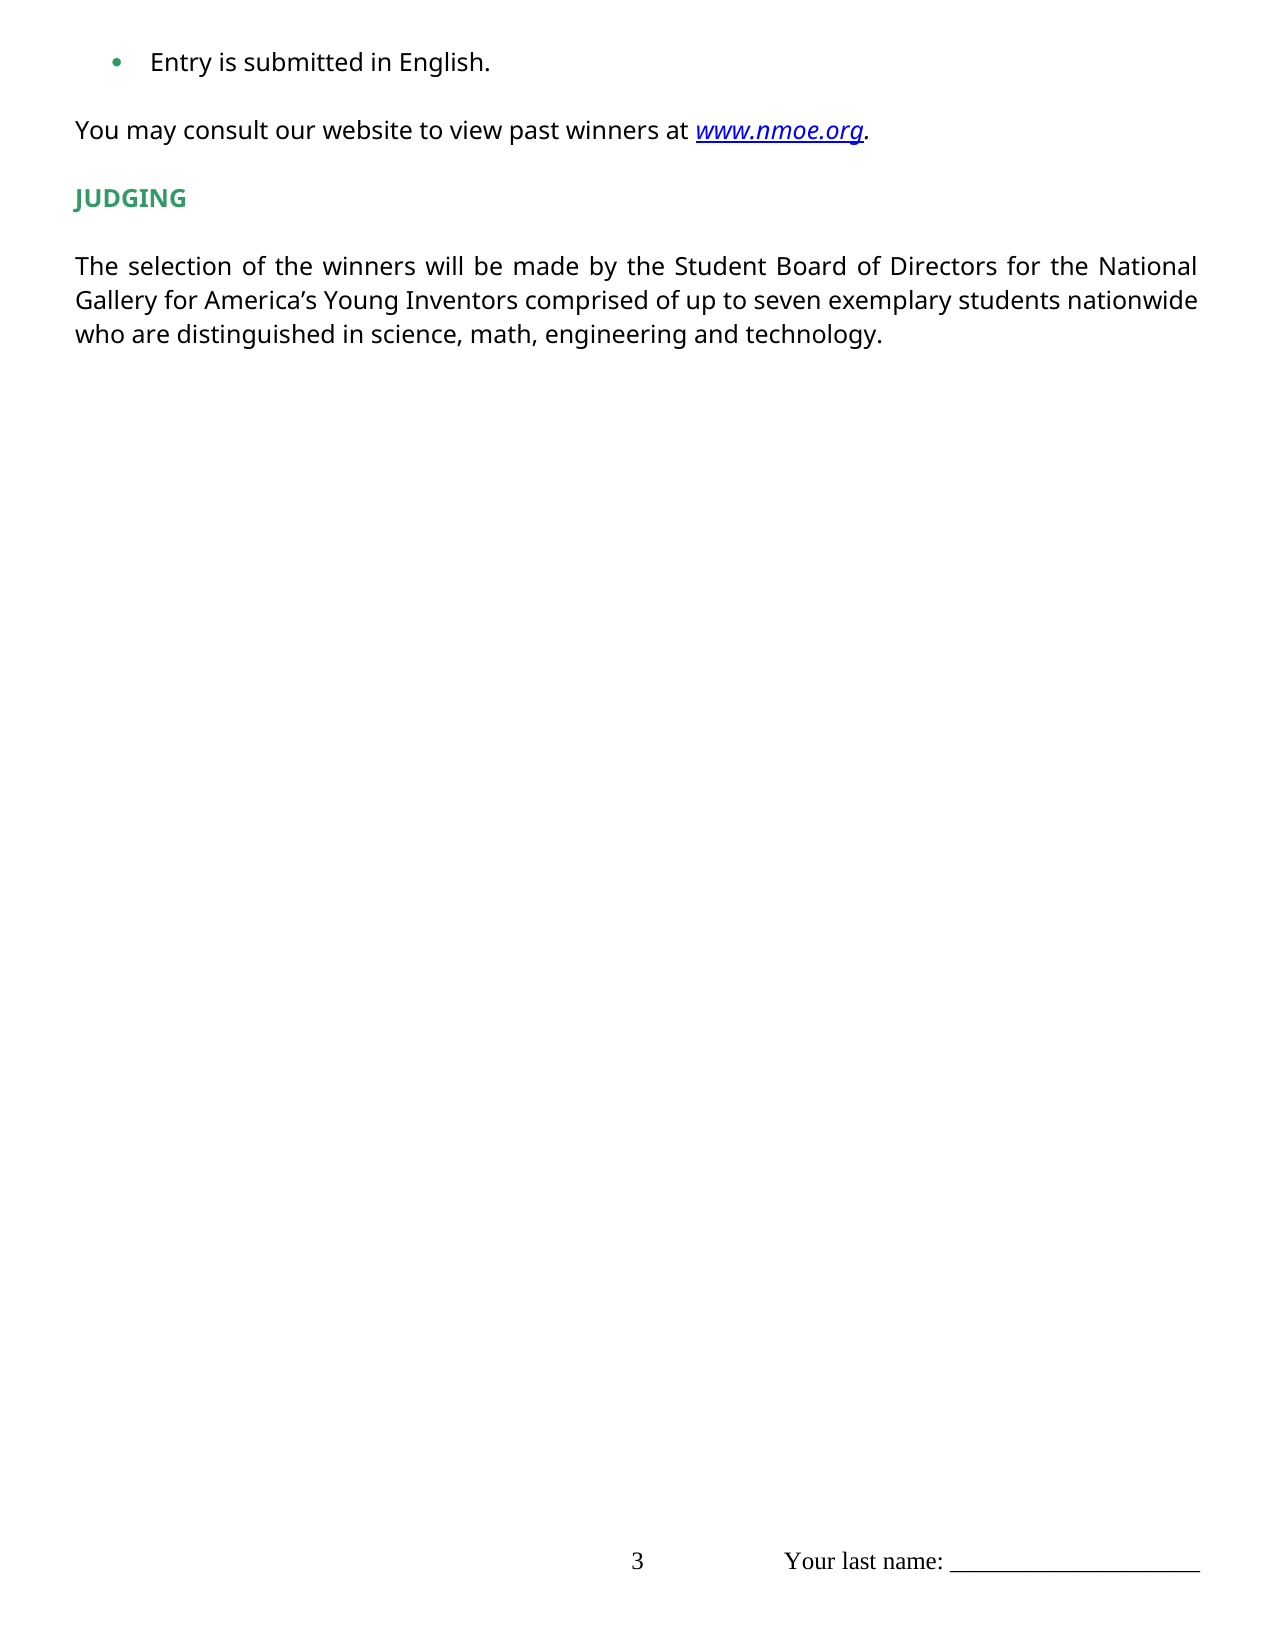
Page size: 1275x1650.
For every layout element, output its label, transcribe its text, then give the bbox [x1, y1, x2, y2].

list Entry is submitted in English. [112, 45, 1200, 79]
text The selection of the winners will be made by the Student Board of Directors for the National Gallery for America’s Young Inventors comprised of up to seven exemplary students nationwide who are distinguished in science, math, engineering and technology. [75, 249, 1200, 351]
text You may consult our website to view past winners at www.nmoe.org. [75, 113, 1200, 147]
subtitle JUDGING [75, 181, 1200, 215]
